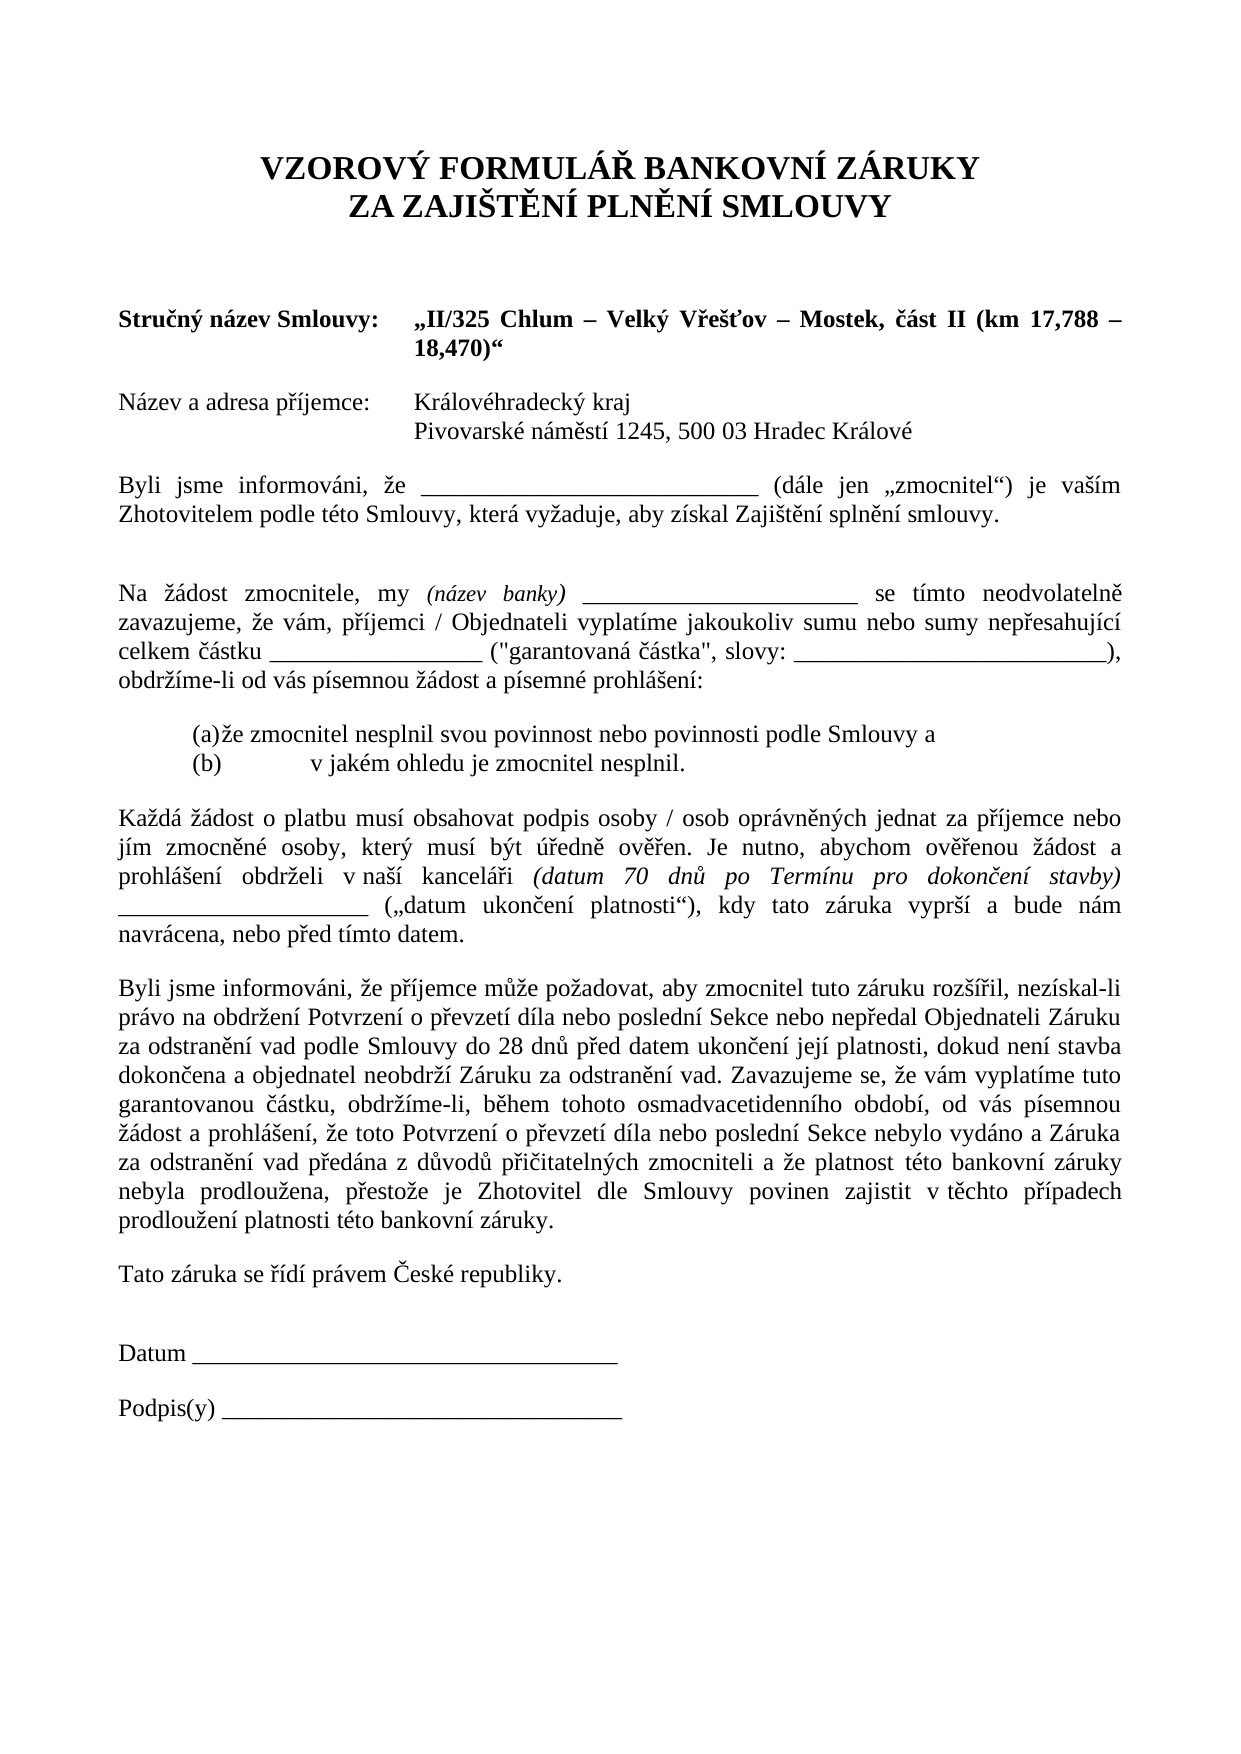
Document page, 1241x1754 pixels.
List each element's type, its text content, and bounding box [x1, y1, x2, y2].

text Pivovarské náměstí 1245, 500 03 Hradec Králové [340, 416, 1122, 445]
text Název a adresa příjemce: Královéhradecký kraj [118, 387, 1122, 416]
list v jakém ohledu je zmocnitel nesplnil. [192, 748, 1122, 777]
list že zmocnitel nesplnil svou povinnost nebo povinnosti podle Smlouvy a [192, 719, 1122, 748]
text Datum __________________________________ [118, 1338, 1122, 1367]
text Každá žádost o platbu musí obsahovat podpis osoby / osob oprávněných jednat za příjemce nebo jím zmocněné osoby, který musí být úředně ověřen. Je nutno, abychom ověřenou žádost a prohlášení obdrželi v naší kanceláři (datum 70 dnů po Termínu pro dokončení stavby) ____________________ („datum ukončení platnosti“), kdy tato záruka vyprší a bude nám navrácena, nebo před tímto datem. [118, 802, 1122, 948]
text Tato záruka se řídí právem České republiky. [118, 1259, 1122, 1288]
subtitle ZA ZAJIŠTĚNÍ PLNĚNÍ SMLOUVY [118, 186, 1122, 224]
text Na žádost zmocnitele, my (název banky) ______________________ se tímto neodvolatelně zavazujeme, že vám, příjemci / Objednateli vyplatíme jakoukoliv sumu nebo sumy nepřesahující celkem částku _________________ ("garantovaná částka", slovy: _________________________), obdržíme-li od vás písemnou žádost a písemné prohlášení: [118, 578, 1122, 694]
text Podpis(y) ________________________________ [118, 1392, 1122, 1421]
text Stručný název Smlouvy: „II/325 Chlum – Velký Vřešťov – Mostek, část II (km 17,788 – 18,470)“ [118, 304, 1122, 362]
text Byli jsme informováni, že ___________________________ (dále jen „zmocnitel“) je vaším Zhotovitelem podle této Smlouvy, která vyžaduje, aby získal Zajištění splnění smlouvy. [118, 470, 1122, 528]
subtitle VZOROVÝ FORMULÁŘ BANKOVNÍ ZÁRUKY [118, 148, 1122, 186]
text Byli jsme informováni, že příjemce může požadovat, aby zmocnitel tuto záruku rozšířil, nezískal-li právo na obdržení Potvrzení o převzetí díla nebo poslední Sekce nebo nepředal Objednateli Záruku za odstranění vad podle Smlouvy do 28 dnů před datem ukončení její platnosti, dokud není stavba dokončena a objednatel neobdrží Záruku za odstranění vad. Zavazujeme se, že vám vyplatíme tuto garantovanou částku, obdržíme-li, během tohoto osmadvacetidenního období, od vás písemnou žádost a prohlášení, že toto Potvrzení o převzetí díla nebo poslední Sekce nebylo vydáno a Záruka za odstranění vad předána z důvodů přičitatelných zmocniteli a že platnost této bankovní záruky nebyla prodloužena, přestože je Zhotovitel dle Smlouvy povinen zajistit v těchto případech prodloužení platnosti této bankovní záruky. [118, 973, 1122, 1234]
